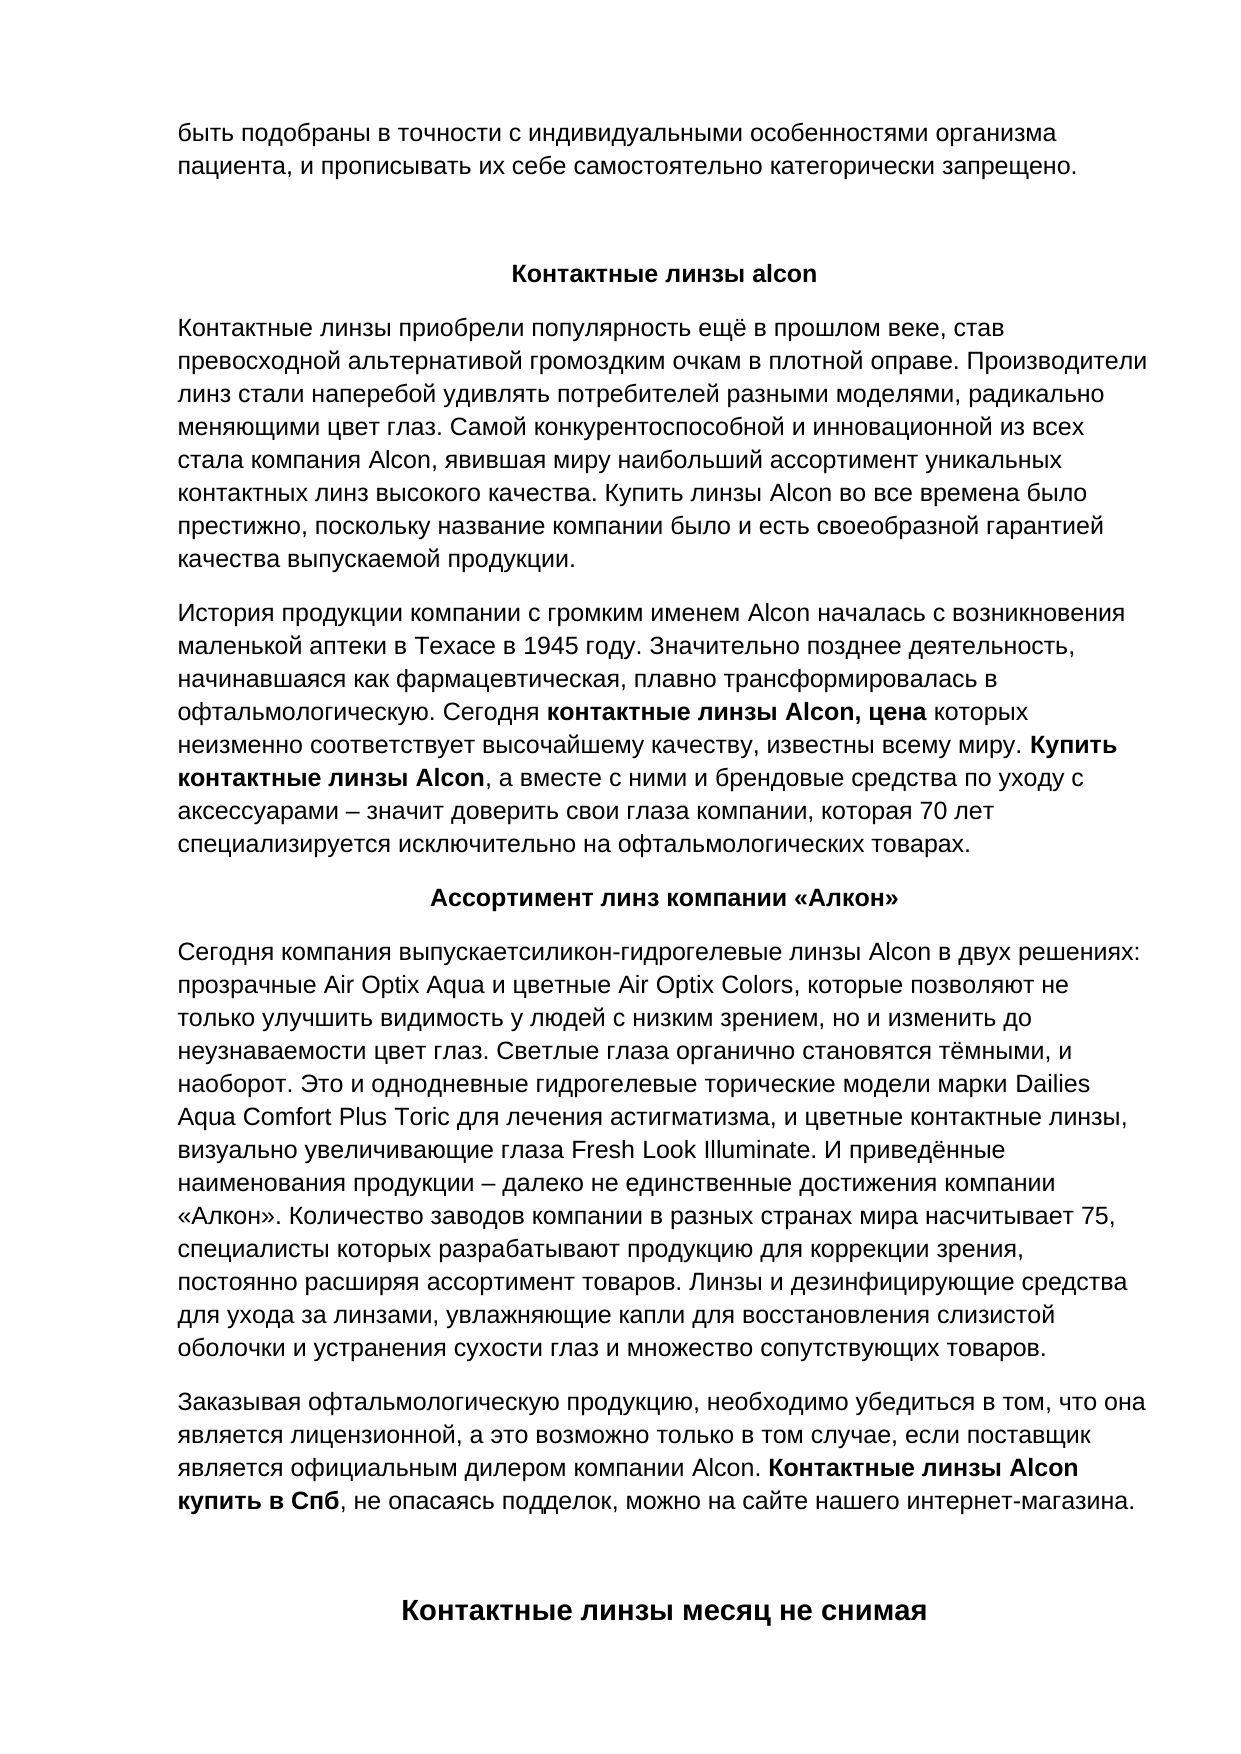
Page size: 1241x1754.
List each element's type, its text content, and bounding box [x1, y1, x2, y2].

text Контактные линзы приобрели популярность ещё в прошлом веке, став превосходной альтернативой громоздким очкам в плотной оправе. Производители линз стали наперебой удивлять потребителей разными моделями, радикально меняющими цвет глаз. Самой конкурентоспособной и инновационной из всех стала компания Alcon, явившая миру наибольший ассортимент уникальных контактных линз высокого качества. Купить линзы Alcon во все времена было престижно, поскольку название компании было и есть своеобразной гарантией качества выпускаемой продукции. [177, 313, 1152, 573]
text Ассортимент линз компании «Алкон» [177, 883, 1152, 911]
text Сегодня компания выпускаетсиликон-гидрогелевые линзы Alcon в двух решениях: прозрачные Air Optix Aqua и цветные Air Optix Colors, которые позволяют не только улучшить видимость у людей с низким зрением, но и изменить до неузнаваемости цвет глаз. Светлые глаза органично становятся тёмными, и наоборот. Это и однодневные гидрогелевые торические модели марки Dailies Aqua Comfort Plus Toric для лечения астигматизма, и цветные контактные линзы, визуально увеличивающие глаза Fresh Look Illuminate. И приведённые наименования продукции – далеко не единственные достижения компании «Алкон». Количество заводов компании в разных странах мира насчитывает 75, специалисты которых разрабатывают продукцию для коррекции зрения, постоянно расширяя ассортимент товаров. Линзы и дезинфицирующие средства для ухода за линзами, увлажняющие капли для восстановления слизистой оболочки и устранения сухости глаз и множество сопутствующих товаров. [177, 937, 1152, 1362]
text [177, 118, 1152, 180]
text Контактные линзы месяц не снимая [177, 1593, 1152, 1627]
text История продукции компании с громким именем Alcon началась с возникновения маленькой аптеки в Техасе в 1945 году. Значительно позднее деятельность, начинавшаяся как фармацевтическая, плавно трансформировалась в офтальмологическую. Сегодня контактные линзы Alcon, цена которых неизменно соответствует высочайшему качеству, известны всему миру. Купить контактные линзы Alcon, а вместе с ними и брендовые средства по уходу с аксессуарами – значит доверить свои глаза компании, которая 70 лет специализируется исключительно на офтальмологических товарах. [177, 598, 1152, 858]
text Контактные линзы alcon [177, 259, 1152, 288]
text Заказывая офтальмологическую продукцию, необходимо убедиться в том, что она является лицензионной, а это возможно только в том случае, если поставщик является официальным дилером компании Alcon. Контактные линзы Alcon купить в Спб, не опасаясь подделок, можно на сайте нашего интернет-магазина. [177, 1387, 1152, 1514]
